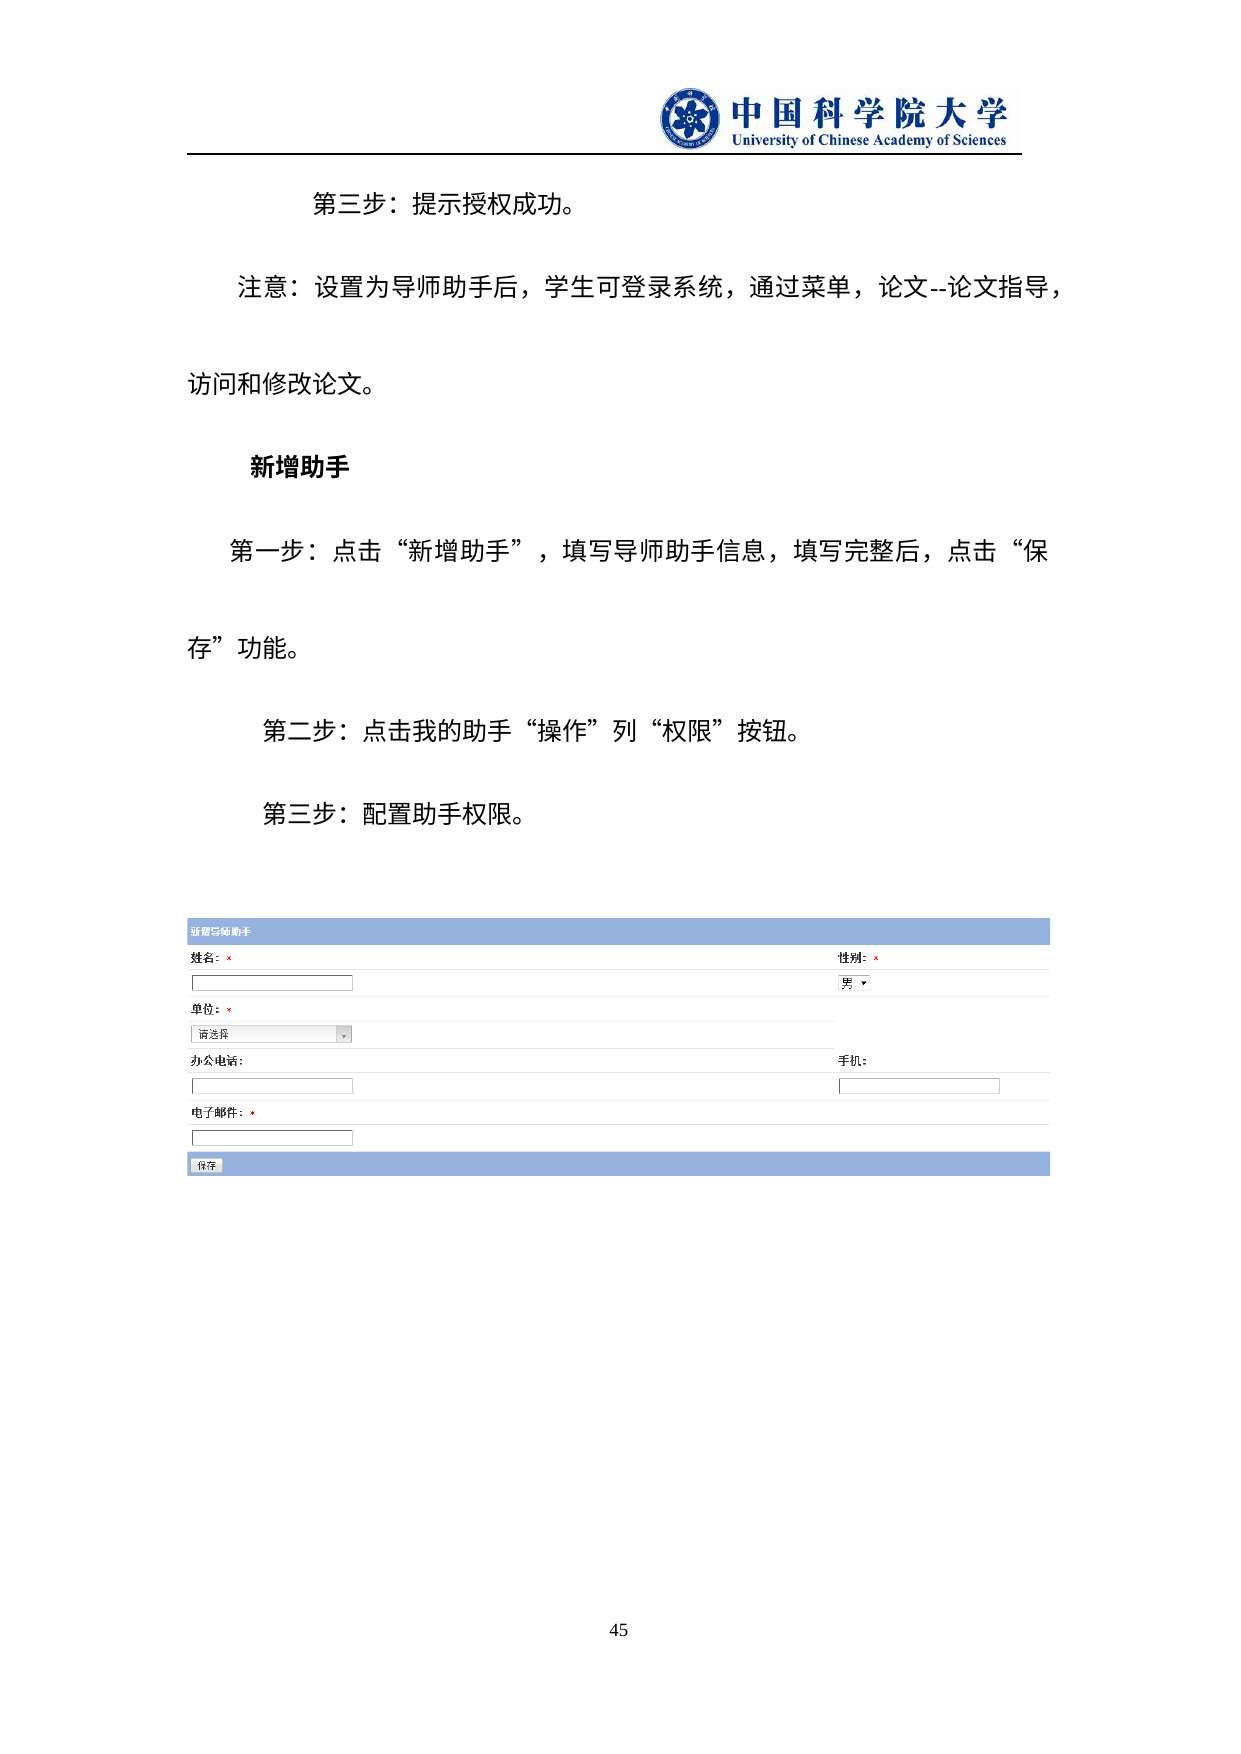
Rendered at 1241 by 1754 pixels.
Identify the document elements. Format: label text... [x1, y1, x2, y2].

picture [187, 910, 1050, 1176]
text 第三步：配置助手权限。 [187, 780, 1050, 845]
text 第一步：点击“新增助手”，填写导师助手信息，填写完整后，点击“保存”功能。 [187, 517, 1050, 679]
text 第二步：点击我的助手“操作”列“权限”按钮。 [187, 697, 1050, 762]
text 第三步：提示授权成功。 [187, 170, 1050, 235]
text 新增助手 [187, 433, 1050, 498]
list 注意：设置为导师助手后，学生可登录系统，通过菜单，论文--论文指导，访问和修改论文。 [187, 253, 1050, 415]
picture [657, 88, 1022, 152]
